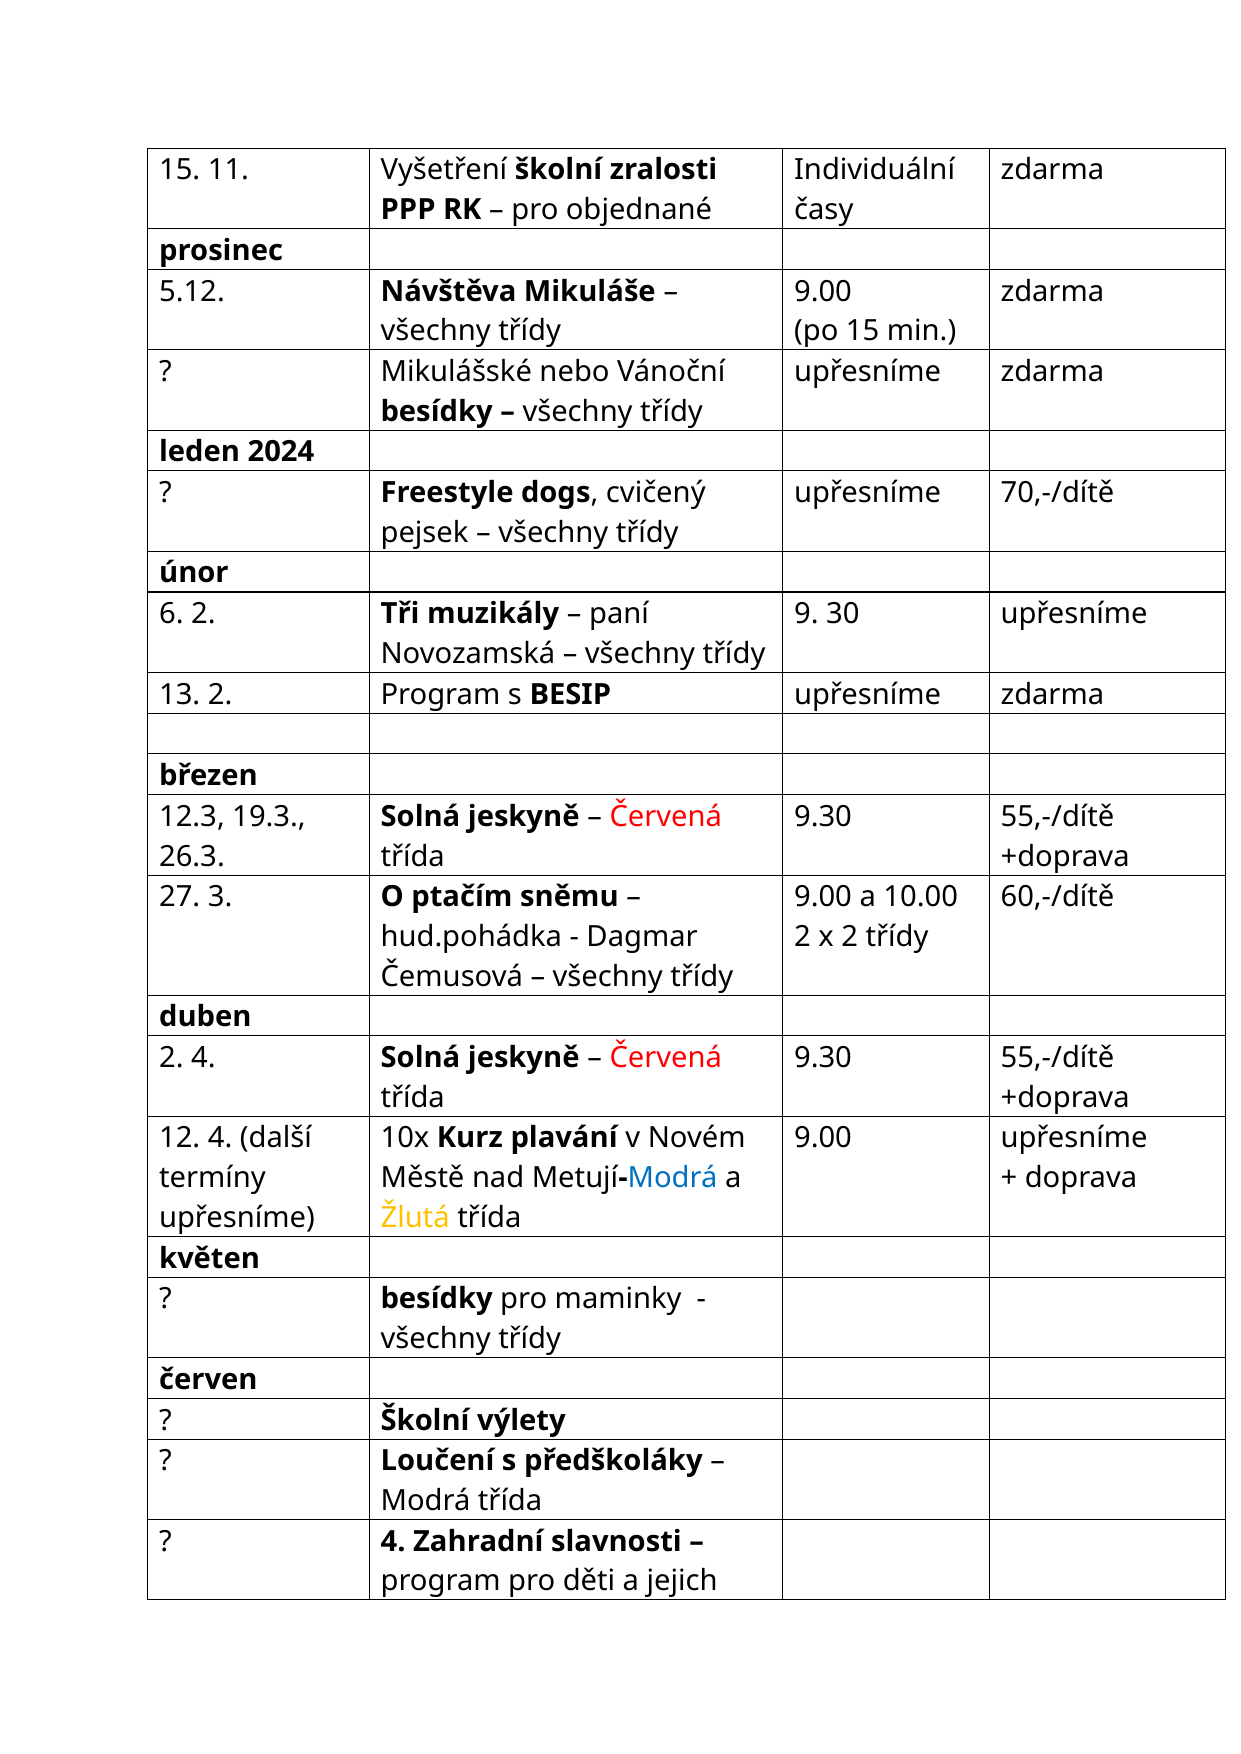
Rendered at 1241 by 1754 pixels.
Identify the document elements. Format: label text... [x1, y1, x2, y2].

table_cell Individuální časy [783, 149, 989, 228]
table_cell ? [148, 471, 369, 551]
table_cell upřesníme [783, 673, 989, 713]
table_cell O ptačím sněmu – hud.pohádka - Dagmar Čemusová – všechny třídy [370, 876, 782, 994]
table_cell 6. 2. [148, 593, 369, 672]
table_cell [783, 996, 989, 1035]
table_cell 9. 30 [783, 593, 989, 672]
table_cell [370, 754, 782, 794]
table_cell [990, 1520, 1225, 1599]
table_cell [990, 714, 1225, 753]
table_cell [990, 1358, 1225, 1398]
table_cell zdarma [990, 350, 1225, 429]
table_cell [783, 1399, 989, 1438]
table_cell 9.30 [783, 795, 989, 874]
table_cell Vyšetření školní zralosti PPP RK – pro objednané [370, 149, 782, 228]
table_cell [990, 1399, 1225, 1438]
table_cell 27. 3. [148, 876, 369, 994]
table_cell 70,-/dítě [990, 471, 1225, 551]
table_cell [370, 229, 782, 269]
table_cell [990, 1278, 1225, 1357]
table_cell 5.12. [148, 270, 369, 349]
table_cell Školní výlety [370, 1399, 782, 1438]
table_cell [783, 229, 989, 269]
table_cell ? [148, 1278, 369, 1357]
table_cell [370, 1520, 782, 1599]
table_cell červen [148, 1358, 369, 1398]
table_cell 2. 4. [148, 1036, 369, 1116]
table_cell Mikulášské nebo Vánoční besídky – všechny třídy [370, 350, 782, 429]
table_cell 60,-/dítě [990, 876, 1225, 994]
table_cell březen [148, 754, 369, 794]
table_cell [990, 1440, 1225, 1519]
table_cell ? [148, 1399, 369, 1438]
table_cell [370, 996, 782, 1035]
table_cell [370, 552, 782, 591]
table_cell 9.00 [783, 1117, 989, 1236]
table_cell 55,-/dítě +doprava [990, 795, 1225, 874]
table_cell [783, 552, 989, 591]
table_cell [783, 431, 989, 470]
table_cell [370, 714, 782, 753]
table_cell 12. 4. (další termíny upřesníme) [148, 1117, 369, 1236]
table_cell Solná jeskyně – Červená třída [370, 795, 782, 874]
table_cell 55,-/dítě +doprava [990, 1036, 1225, 1116]
table_cell prosinec [148, 229, 369, 269]
table_cell únor [148, 552, 369, 591]
table_cell [370, 1358, 782, 1398]
table_cell [783, 1440, 989, 1519]
table_cell ? [148, 1520, 369, 1599]
table_cell zdarma [990, 270, 1225, 349]
table_cell 10x Kurz plavání v Novém Městě nad Metují-Modrá a Žlutá třída [370, 1117, 782, 1236]
table_cell ? [148, 350, 369, 429]
table_cell [783, 754, 989, 794]
table_cell [370, 1237, 782, 1277]
table_cell [783, 714, 989, 753]
table_cell 15. 11. [148, 149, 369, 228]
table_cell [990, 996, 1225, 1035]
table_cell upřesníme [990, 593, 1225, 672]
table_cell upřesníme + doprava [990, 1117, 1225, 1236]
table_cell leden 2024 [148, 431, 369, 470]
table_cell [783, 1520, 989, 1599]
table_cell [783, 1358, 989, 1398]
table_cell upřesníme [783, 471, 989, 551]
table_cell [990, 552, 1225, 591]
table_cell Freestyle dogs, cvičený pejsek – všechny třídy [370, 471, 782, 551]
table_cell Tři muzikály – paní Novozamská – všechny třídy [370, 593, 782, 672]
table_cell 9.30 [783, 1036, 989, 1116]
table_cell besídky pro maminky - všechny třídy [370, 1278, 782, 1357]
table_cell [990, 431, 1225, 470]
table_cell [370, 431, 782, 470]
table_cell ? [148, 1440, 369, 1519]
table_cell [783, 1278, 989, 1357]
table_cell [990, 754, 1225, 794]
table_cell zdarma [990, 149, 1225, 228]
table_cell [148, 714, 369, 753]
table_cell Loučení s předškoláky – Modrá třída [370, 1440, 782, 1519]
table_cell Solná jeskyně – Červená třída [370, 1036, 782, 1116]
table_cell [990, 1237, 1225, 1277]
table_cell Program s BESIP [370, 673, 782, 713]
table_cell 13. 2. [148, 673, 369, 713]
table_cell 9.00 (po 15 min.) [783, 270, 989, 349]
table_cell [783, 1237, 989, 1277]
table_cell [990, 229, 1225, 269]
table_cell květen [148, 1237, 369, 1277]
table_cell upřesníme [783, 350, 989, 429]
table_cell Návštěva Mikuláše – všechny třídy [370, 270, 782, 349]
table_cell 12.3, 19.3., 26.3. [148, 795, 369, 874]
table_cell 9.00 a 10.00 2 x 2 třídy [783, 876, 989, 994]
table_cell duben [148, 996, 369, 1035]
table_cell zdarma [990, 673, 1225, 713]
